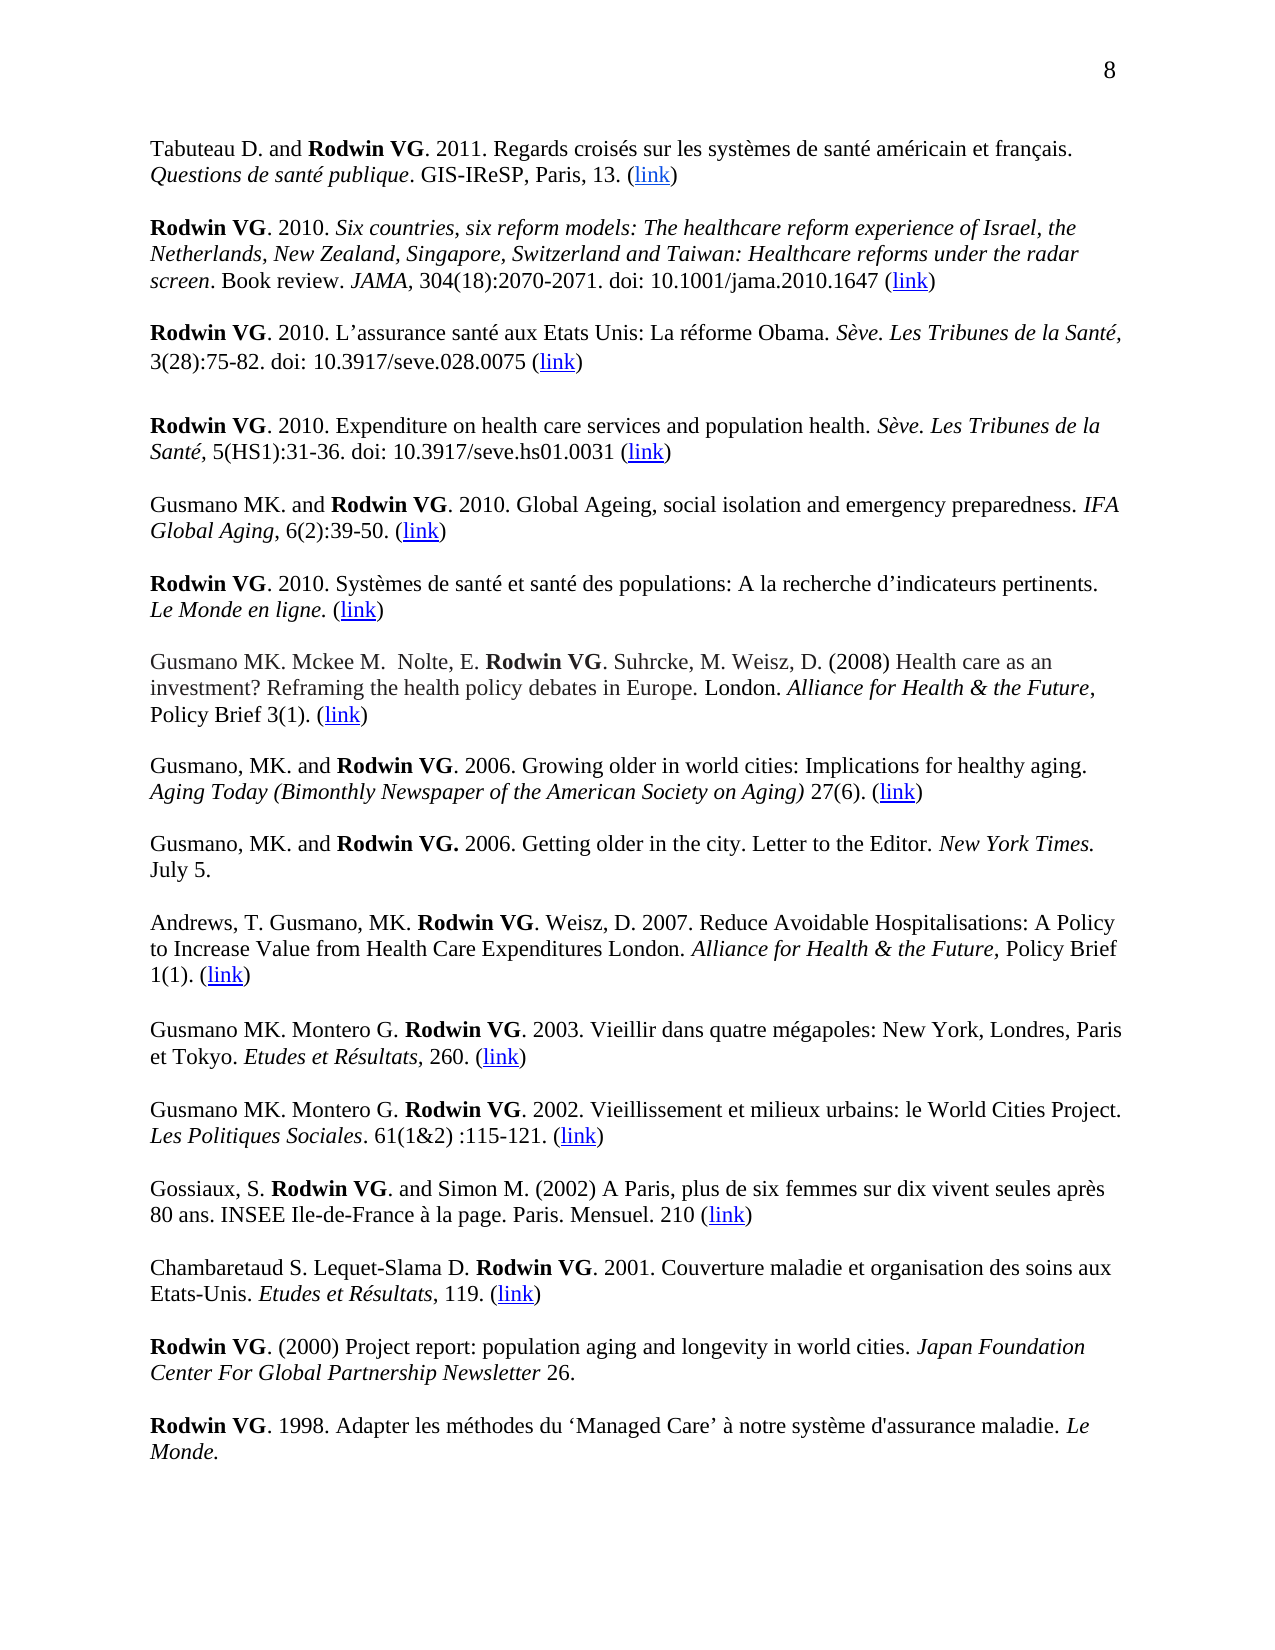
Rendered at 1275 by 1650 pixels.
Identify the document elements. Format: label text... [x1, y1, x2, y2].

text Gusmano MK. Montero G. Rodwin VG. 2002. Vieillissement et milieux urbains: le World Cities Project. Les Politiques Sociales. 61(1&2) :115-121. (link) [150, 1096, 1125, 1148]
text Rodwin VG. 1998. Adapter les méthodes du ‘Managed Care’ à notre système d'assurance maladie. Le Monde. [150, 1412, 1125, 1464]
text Rodwin VG. 2010. L’assurance santé aux Etats Unis: La réforme Obama. Sève. Les Tribunes de la Santé, 3(28):75-82. doi: 10.3917/seve.028.0075 (link) [150, 319, 1125, 374]
text Gusmano, MK. and Rodwin VG. 2006. Growing older in world cities: Implications for healthy aging. Aging Today (Bimonthly Newspaper of the American Society on Aging) 27(6). (link) [150, 752, 1125, 805]
text Tabuteau D. and Rodwin VG. 2011. Regards croisés sur les systèmes de santé américain et français. Questions de santé publique. GIS-IReSP, Paris, 13. (link) [150, 135, 1125, 188]
text Andrews, T. Gusmano, MK. Rodwin VG. Weisz, D. 2007. Reduce Avoidable Hospitalisations: A Policy to Increase Value from Health Care Expenditures London. Alliance for Health & the Future, Policy Brief 1(1). (link) [150, 909, 1125, 1017]
text Rodwin VG. (2000) Project report: population aging and longevity in world cities. Japan Foundation Center For Global Partnership Newsletter 26. [150, 1333, 1125, 1386]
text Gusmano MK. Montero G. Rodwin VG. 2003. Vieillir dans quatre mégapoles: New York, Londres, Paris et Tokyo. Etudes et Résultats, 260. (link) [150, 1017, 1125, 1069]
text Gossiaux, S. Rodwin VG. and Simon M. (2002) A Paris, plus de six femmes sur dix vivent seules après 80 ans. INSEE Ile-de-France à la page. Paris. Mensuel. 210 (link) [150, 1175, 1125, 1227]
text Rodwin VG. 2010. Systèmes de santé et santé des populations: A la recherche d’indicateurs pertinents. Le Monde en ligne. (link) [150, 570, 1125, 623]
text Rodwin VG. 2010. Expenditure on health care services and population health. Sève. Les Tribunes de la Santé, 5(HS1):31-36. doi: 10.3917/seve.hs01.0031 (link) [150, 412, 1125, 465]
text Gusmano, MK. and Rodwin VG. 2006. Getting older in the city. Letter to the Editor. New York Times. July 5. [150, 830, 1125, 882]
text Chambaretaud S. Lequet-Slama D. Rodwin VG. 2001. Couverture maladie et organisation des soins aux Etats-Unis. Etudes et Résultats, 119. (link) [150, 1254, 1125, 1306]
text Gusmano MK. and Rodwin VG. 2010. Global Ageing, social isolation and emergency preparedness. IFA Global Aging, 6(2):39-50. (link) [150, 491, 1125, 544]
text Gusmano MK. Mckee M. Nolte, E. Rodwin VG. Suhrcke, M. Weisz, D. (2008) Health care as an investment? Reframing the health policy debates in Europe. London. Alliance for Health & the Future, Policy Brief 3(1). (link) [150, 648, 1125, 727]
text Rodwin VG. 2010. Six countries, six reform models: The healthcare reform experience of Israel, the Netherlands, New Zealand, Singapore, Switzerland and Taiwan: Healthcare reforms under the radar screen. Book review. JAMA, 304(18):2070-2071. doi: 10.1001/jama.2010.1647 (link) [150, 214, 1125, 293]
